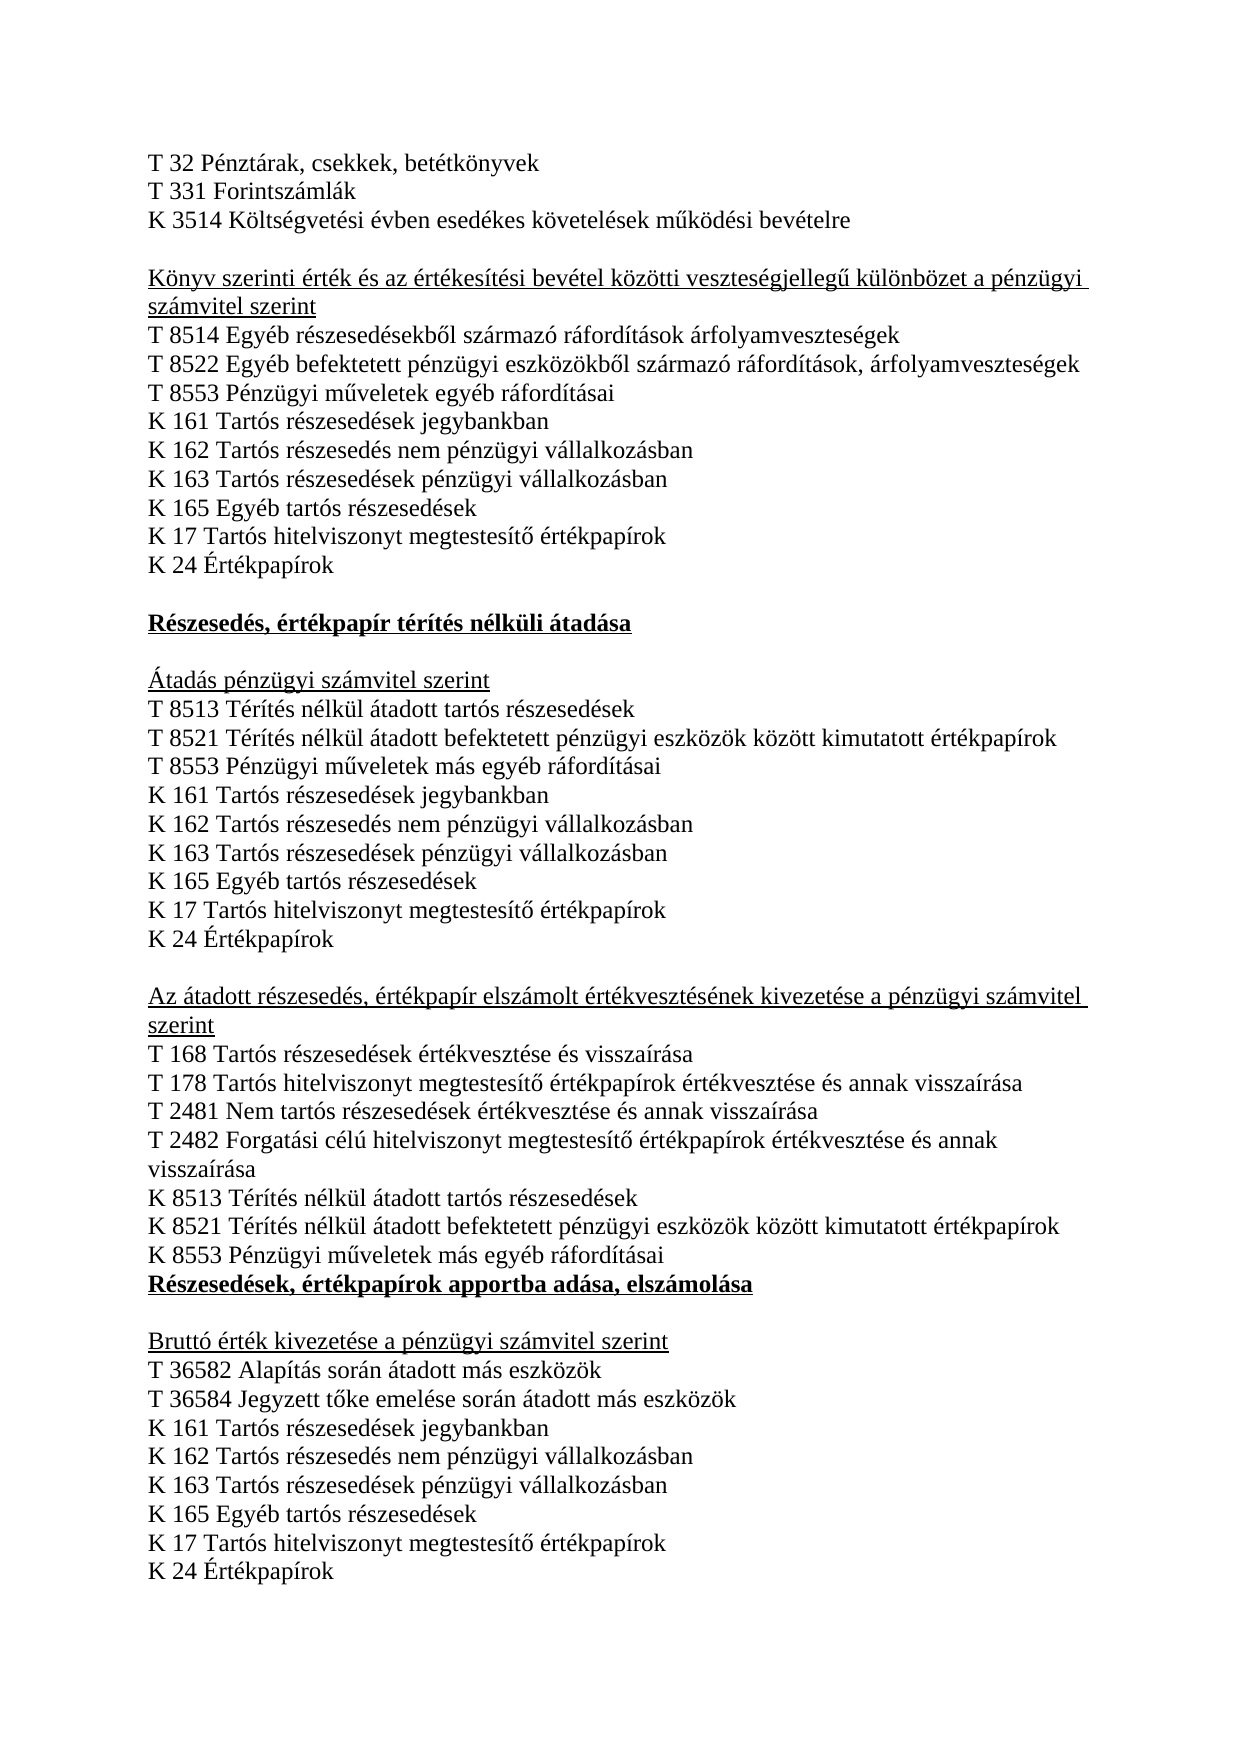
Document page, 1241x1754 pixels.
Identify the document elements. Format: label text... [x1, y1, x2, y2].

text T 178 Tartós hitelviszonyt megtestesítő értékpapírok értékvesztése és annak visszaírása T 2481 Nem tartós részesedések értékvesztése és annak visszaírása T 2482 Forgatási célú hitelviszonyt megtestesítő értékpapírok értékvesztése és annak visszaírása [148, 1068, 1093, 1183]
text K 162 Tartós részesedés nem pénzügyi vállalkozásban [148, 809, 1093, 838]
text T 168 Tartós részesedések értékvesztése és visszaírása [148, 1039, 1093, 1068]
text T 8513 Térítés nélkül átadott tartós részesedések T 8521 Térítés nélkül átadott befektetett pénzügyi eszközök között kimutatott értékpapírok T 8553 Pénzügyi műveletek más egyéb ráfordításai [148, 694, 1093, 780]
text T 36582 Alapítás során átadott más eszközök T 36584 Jegyzett tőke emelése során átadott más eszközök [148, 1355, 1093, 1413]
text Részesedés, értékpapír térítés nélküli átadása [148, 608, 1093, 636]
text K 162 Tartós részesedés nem pénzügyi vállalkozásban [148, 435, 1093, 464]
text K 17 Tartós hitelviszonyt megtestesítő értékpapírok K 24 Értékpapírok [148, 895, 1093, 953]
text K 8513 Térítés nélkül átadott tartós részesedések K 8521 Térítés nélkül átadott befektetett pénzügyi eszközök között kimutatott értékpapírok K 8553 Pénzügyi műveletek más egyéb ráfordításai [148, 1183, 1093, 1269]
text T 331 Forintszámlák [148, 176, 1093, 205]
text Részesedések, értékpapírok apportba adása, elszámolása [148, 1269, 1093, 1298]
text Könyv szerinti érték és az értékesítési bevétel közötti veszteségjellegű különbözet a pénzügyi számvitel szerint [148, 263, 1093, 320]
text T 32 Pénztárak, csekkek, betétkönyvek [148, 148, 1093, 176]
text K 161 Tartós részesedések jegybankban [148, 1413, 1093, 1441]
text K 3514 Költségvetési évben esedékes követelések működési bevételre [148, 205, 1093, 234]
text Átadás pénzügyi számvitel szerint [148, 665, 1093, 694]
text T 8514 Egyéb részesedésekből származó ráfordítások árfolyamveszteségek T 8522 Egyéb befektetett pénzügyi eszközökből származó ráfordítások, árfolyamveszteségek T 8553 Pénzügyi műveletek egyéb ráfordításai K 161 Tartós részesedések jegybankban [148, 320, 1093, 435]
text K 17 Tartós hitelviszonyt megtestesítő értékpapírok K 24 Értékpapírok [148, 521, 1093, 579]
text Az átadott részesedés, értékpapír elszámolt értékvesztésének kivezetése a pénzügyi számvitel szerint [148, 981, 1093, 1039]
text K 163 Tartós részesedések pénzügyi vállalkozásban [148, 464, 1093, 493]
text K 17 Tartós hitelviszonyt megtestesítő értékpapírok K 24 Értékpapírok [148, 1528, 1093, 1585]
text Bruttó érték kivezetése a pénzügyi számvitel szerint [148, 1326, 1093, 1355]
text K 161 Tartós részesedések jegybankban [148, 780, 1093, 809]
text K 165 Egyéb tartós részesedések [148, 866, 1093, 895]
text K 162 Tartós részesedés nem pénzügyi vállalkozásban [148, 1441, 1093, 1470]
text K 163 Tartós részesedések pénzügyi vállalkozásban [148, 838, 1093, 866]
text K 165 Egyéb tartós részesedések [148, 1499, 1093, 1528]
text K 163 Tartós részesedések pénzügyi vállalkozásban [148, 1470, 1093, 1499]
text K 165 Egyéb tartós részesedések [148, 493, 1093, 521]
